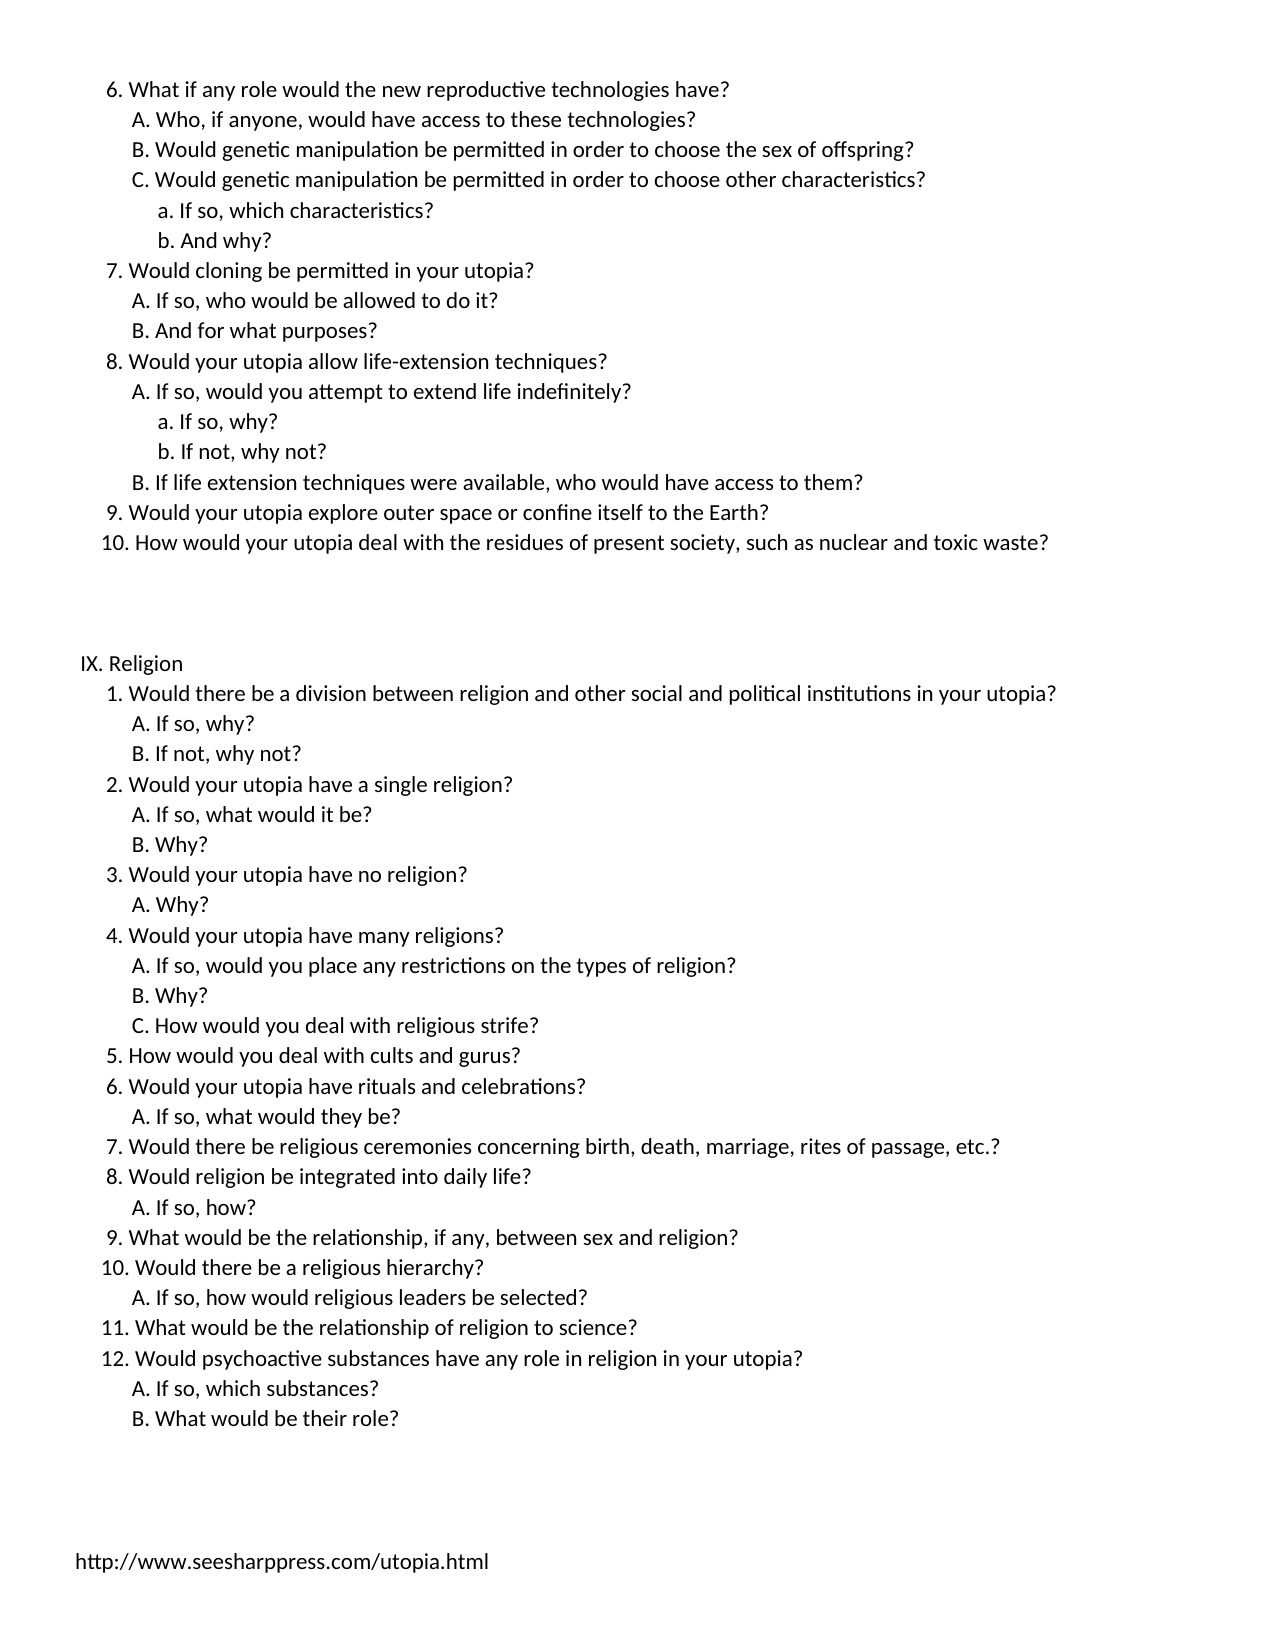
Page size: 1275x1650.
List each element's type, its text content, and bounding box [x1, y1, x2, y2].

text A. If so, what would they be? [75, 1102, 1200, 1130]
text A. Why? [75, 891, 1200, 919]
text 10. Would there be a religious hierarchy? [75, 1253, 1200, 1281]
text 5. How would you deal with cults and gurus? [75, 1042, 1200, 1070]
text 6. What if any role would the new reproductive technologies have? [75, 75, 1200, 103]
text 2. Would your utopia have a single religion? [75, 770, 1200, 798]
text A. Who, if anyone, would have access to these technologies? [75, 105, 1200, 133]
text IX. Religion [75, 649, 1200, 677]
text C. Would genetic manipulation be permitted in order to choose other characteristics? [75, 166, 1200, 194]
text 6. Would your utopia have rituals and celebrations? [75, 1072, 1200, 1100]
text 11. What would be the relationship of religion to science? [75, 1313, 1200, 1342]
text B. What would be their role? [75, 1404, 1200, 1432]
text a. If so, which characteristics? [75, 196, 1200, 224]
text B. And for what purposes? [75, 317, 1200, 345]
text 7. Would there be religious ceremonies concerning birth, death, marriage, rites of passage, etc.? [75, 1132, 1200, 1160]
text 4. Would your utopia have many religions? [75, 921, 1200, 949]
text b. And why? [75, 226, 1200, 254]
text B. Would genetic manipulation be permitted in order to choose the sex of offspring? [75, 135, 1200, 163]
text b. If not, why not? [75, 437, 1200, 466]
text B. Why? [75, 981, 1200, 1009]
text A. If so, how? [75, 1193, 1200, 1221]
text A. If so, who would be allowed to do it? [75, 286, 1200, 314]
text A. If so, would you place any restrictions on the types of religion? [75, 951, 1200, 979]
text 7. Would cloning be permitted in your utopia? [75, 256, 1200, 284]
text B. If life extension techniques were available, who would have access to them? [75, 468, 1200, 496]
text A. If so, why? [75, 709, 1200, 737]
text C. How would you deal with religious strife? [75, 1011, 1200, 1039]
text 1. Would there be a division between religion and other social and political institutions in your utopia? [75, 679, 1200, 707]
text 12. Would psychoactive substances have any role in religion in your utopia? [75, 1344, 1200, 1372]
text B. If not, why not? [75, 739, 1200, 768]
text A. If so, what would it be? [75, 800, 1200, 828]
text A. If so, how would religious leaders be selected? [75, 1283, 1200, 1311]
text 8. Would religion be integrated into daily life? [75, 1162, 1200, 1191]
text B. Why? [75, 830, 1200, 858]
text A. If so, would you attempt to extend life indefinitely? [75, 377, 1200, 405]
text 9. Would your utopia explore outer space or confine itself to the Earth? [75, 498, 1200, 526]
text 10. How would your utopia deal with the residues of present society, such as nuclear and toxic waste? [75, 528, 1200, 556]
text A. If so, which substances? [75, 1374, 1200, 1402]
text 9. What would be the relationship, if any, between sex and religion? [75, 1223, 1200, 1251]
text 3. Would your utopia have no religion? [75, 860, 1200, 888]
text 8. Would your utopia allow life-extension techniques? [75, 347, 1200, 375]
text a. If so, why? [75, 407, 1200, 435]
